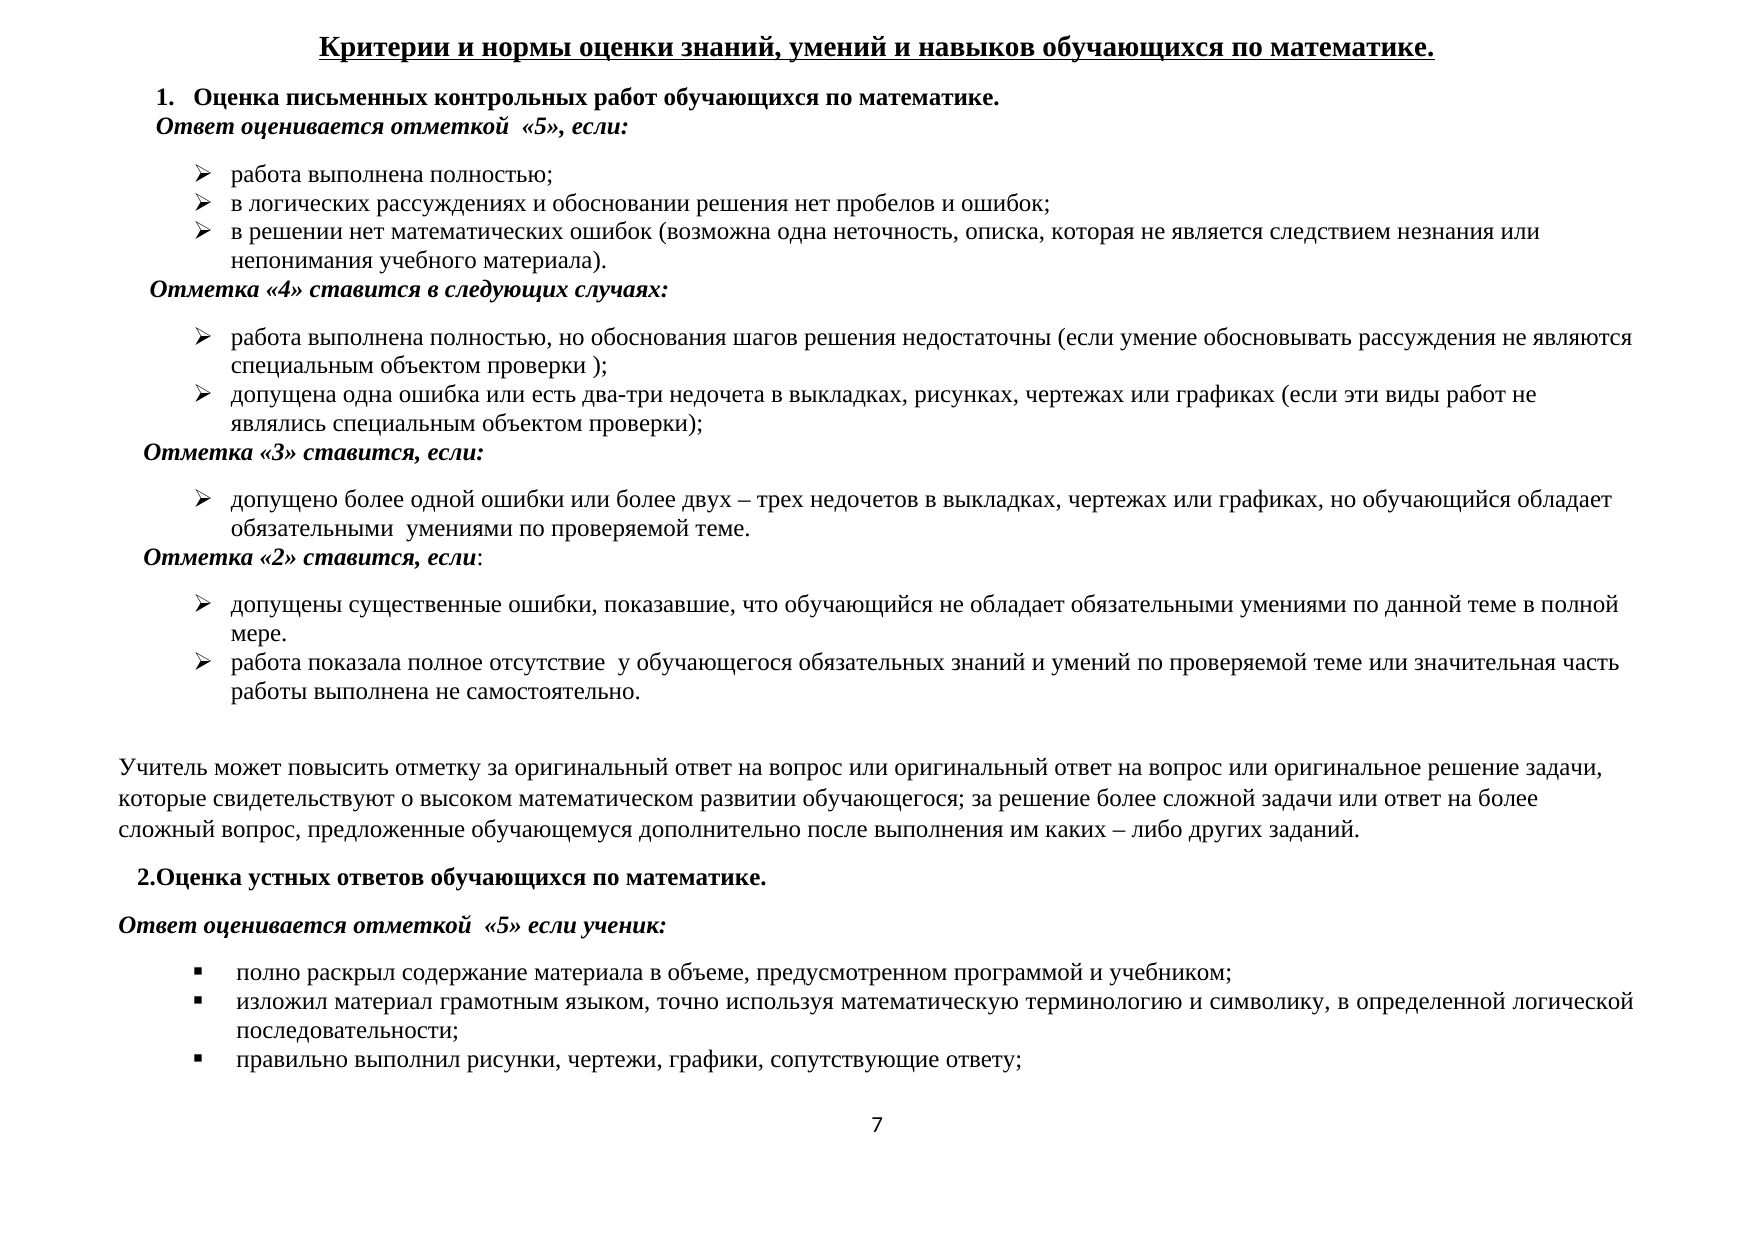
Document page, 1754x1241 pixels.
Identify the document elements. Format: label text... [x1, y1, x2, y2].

list правильно выполнил рисунки, чертежи, графики, сопутствующие ответу; [192, 1044, 1636, 1072]
text Отметка «2» ставится, если: [118, 542, 1636, 571]
list Оценка письменных контрольных работ обучающихся по математике. [156, 82, 1636, 111]
list работа показала полное отсутствие у обучающегося обязательных знаний и умений по проверяемой теме или значительная часть работы выполнена не самостоятельно. [193, 647, 1636, 704]
text Учитель может повысить отметку за оригинальный ответ на вопрос или оригинальный ответ на вопрос или оригинальное решение задачи, которые свидетельствуют о высоком математическом развитии обучающегося; за решение более сложной задачи или ответ на более сложный вопрос, предложенные обучающемуся дополнительно после выполнения им каких – либо других заданий. [118, 752, 1636, 843]
list полно раскрыл содержание материала в объеме, предусмотренном программой и учебником; [192, 957, 1636, 986]
list работа выполнена полностью; [193, 159, 1636, 188]
list в логических рассуждениях и обосновании решения нет пробелов и ошибок; [193, 188, 1636, 216]
list допущены существенные ошибки, показавшие, что обучающийся не обладает обязательными умениями по данной теме в полной мере. [193, 589, 1636, 647]
list изложил материал грамотным языком, точно используя математическую терминологию и символику, в определенной логической последовательности; [192, 986, 1636, 1044]
list работа выполнена полностью, но обоснования шагов решения недостаточны (если умение обосновывать рассуждения не являются специальным объектом проверки ); [193, 322, 1636, 379]
text Отметка «3» ставится, если: [118, 437, 1636, 465]
list в решении нет математических ошибок (возможна одна неточность, описка, которая не является следствием незнания или непонимания учебного материала). [193, 216, 1636, 274]
list допущена одна ошибка или есть два-три недочета в выкладках, рисунках, чертежах или графиках (если эти виды работ не являлись специальным объектом проверки); [193, 379, 1636, 437]
text 2.Оценка устных ответов обучающихся по математике. [118, 862, 1636, 891]
list допущено более одной ошибки или более двух – трех недочетов в выкладках, чертежах или графиках, но обучающийся обладает обязательными умениями по проверяемой теме. [193, 484, 1636, 542]
text Ответ оценивается отметкой «5», если: [156, 111, 1636, 140]
text Критерии и нормы оценки знаний, умений и навыков обучающихся по математике. [118, 29, 1636, 63]
text Ответ оценивается отметкой «5» если ученик: [118, 910, 1636, 938]
text Отметка «4» ставится в следующих случаях: [118, 274, 1636, 303]
